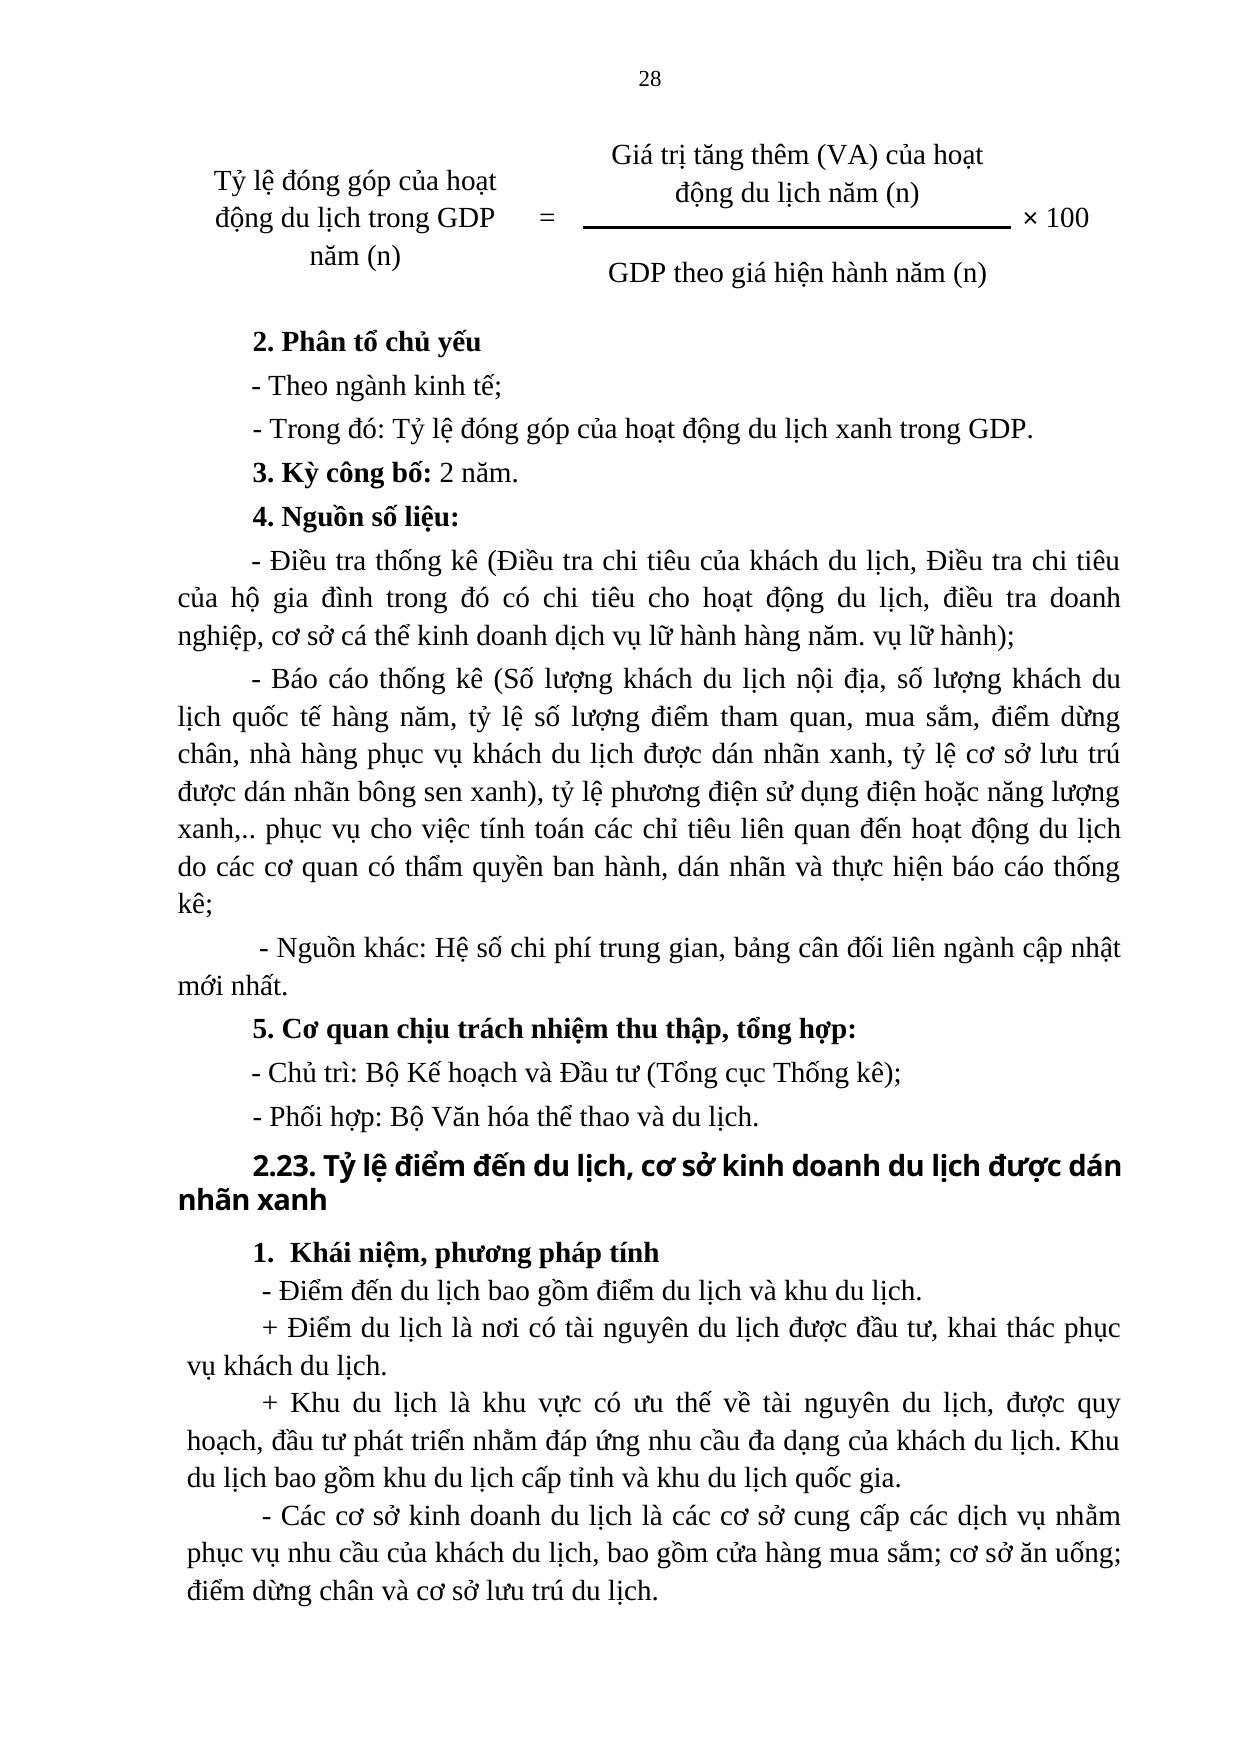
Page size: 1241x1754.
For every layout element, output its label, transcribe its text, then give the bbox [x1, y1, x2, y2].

text - Theo ngành kinh tế; [177, 365, 1122, 402]
text - Các cơ sở kinh doanh du lịch là các cơ sở cung cấp các dịch vụ nhằm phục vụ nhu cầu của khách du lịch, bao gồm cửa hàng mua sắm; cơ sở ăn uống; điểm dừng chân và cơ sở lưu trú du lịch. [187, 1495, 1122, 1607]
table_header = [511, 118, 583, 315]
text - Điều tra thống kê (Điều tra chi tiêu của khách du lịch, Điều tra chi tiêu của hộ gia đình trong đó có chi tiêu cho hoạt động du lịch, điều tra doanh nghiệp, cơ sở cá thể kinh doanh dịch vụ lữ hành hàng năm. vụ lữ hành); [177, 540, 1122, 652]
text 4. Nguồn số liệu: [177, 496, 1122, 534]
text 2.23. Tỷ lệ điểm đến du lịch, cơ sở kinh doanh du lịch được dán nhãn xanh [177, 1149, 1122, 1217]
text - Chủ trì: Bộ Kế hoạch và Đầu tư (Tổng cục Thống kê); [177, 1052, 1122, 1090]
text - Trong đó: Tỷ lệ đóng góp của hoạt động du lịch xanh trong GDP. [177, 409, 1122, 446]
text - Nguồn khác: Hệ số chi phí trung gian, bảng cân đối liên ngành cập nhật mới nhất. [177, 927, 1122, 1002]
text + Điểm du lịch là nơi có tài nguyên du lịch được đầu tư, khai thác phục vụ khách du lịch. [187, 1307, 1122, 1382]
table_header Giá trị tăng thêm (VA) của hoạt động du lịch năm (n) [583, 118, 1011, 226]
text - Điểm đến du lịch bao gồm điểm du lịch và khu du lịch. [187, 1270, 1122, 1307]
text - Báo cáo thống kê (Số lượng khách du lịch nội địa, số lượng khách du lịch quốc tế hàng năm, tỷ lệ số lượng điểm tham quan, mua sắm, điểm dừng chân, nhà hàng phục vụ khách du lịch được dán nhãn xanh, tỷ lệ cơ sở lưu trú được dán nhãn bông sen xanh), tỷ lệ phương điện sử dụng điện hoặc năng lượng xanh,.. phục vụ cho việc tính toán các chỉ tiêu liên quan đến hoạt động du lịch do các cơ quan có thẩm quyền ban hành, dán nhãn và thực hiện báo cáo thống kê; [177, 659, 1122, 921]
list Khái niệm, phương pháp tính [252, 1232, 1122, 1270]
text - Phối hợp: Bộ Văn hóa thể thao và du lịch. [177, 1096, 1122, 1134]
text 3. Kỳ công bố: 2 năm. [177, 452, 1122, 490]
text 5. Cơ quan chịu trách nhiệm thu thập, tổng hợp: [177, 1009, 1122, 1046]
text + Khu du lịch là khu vực có ưu thế về tài nguyên du lịch, được quy hoạch, đầu tư phát triển nhằm đáp ứng nhu cầu đa dạng của khách du lịch. Khu du lịch bao gồm khu du lịch cấp tỉnh và khu du lịch quốc gia. [187, 1382, 1122, 1495]
table_cell GDP theo giá hiện hành năm (n) [583, 229, 1011, 315]
table_header × 100 [1011, 118, 1100, 315]
text 2. Phân tổ chủ yếu [177, 321, 1122, 359]
table_header Tỷ lệ đóng góp của hoạt động du lịch trong GDP năm (n) [199, 118, 511, 315]
